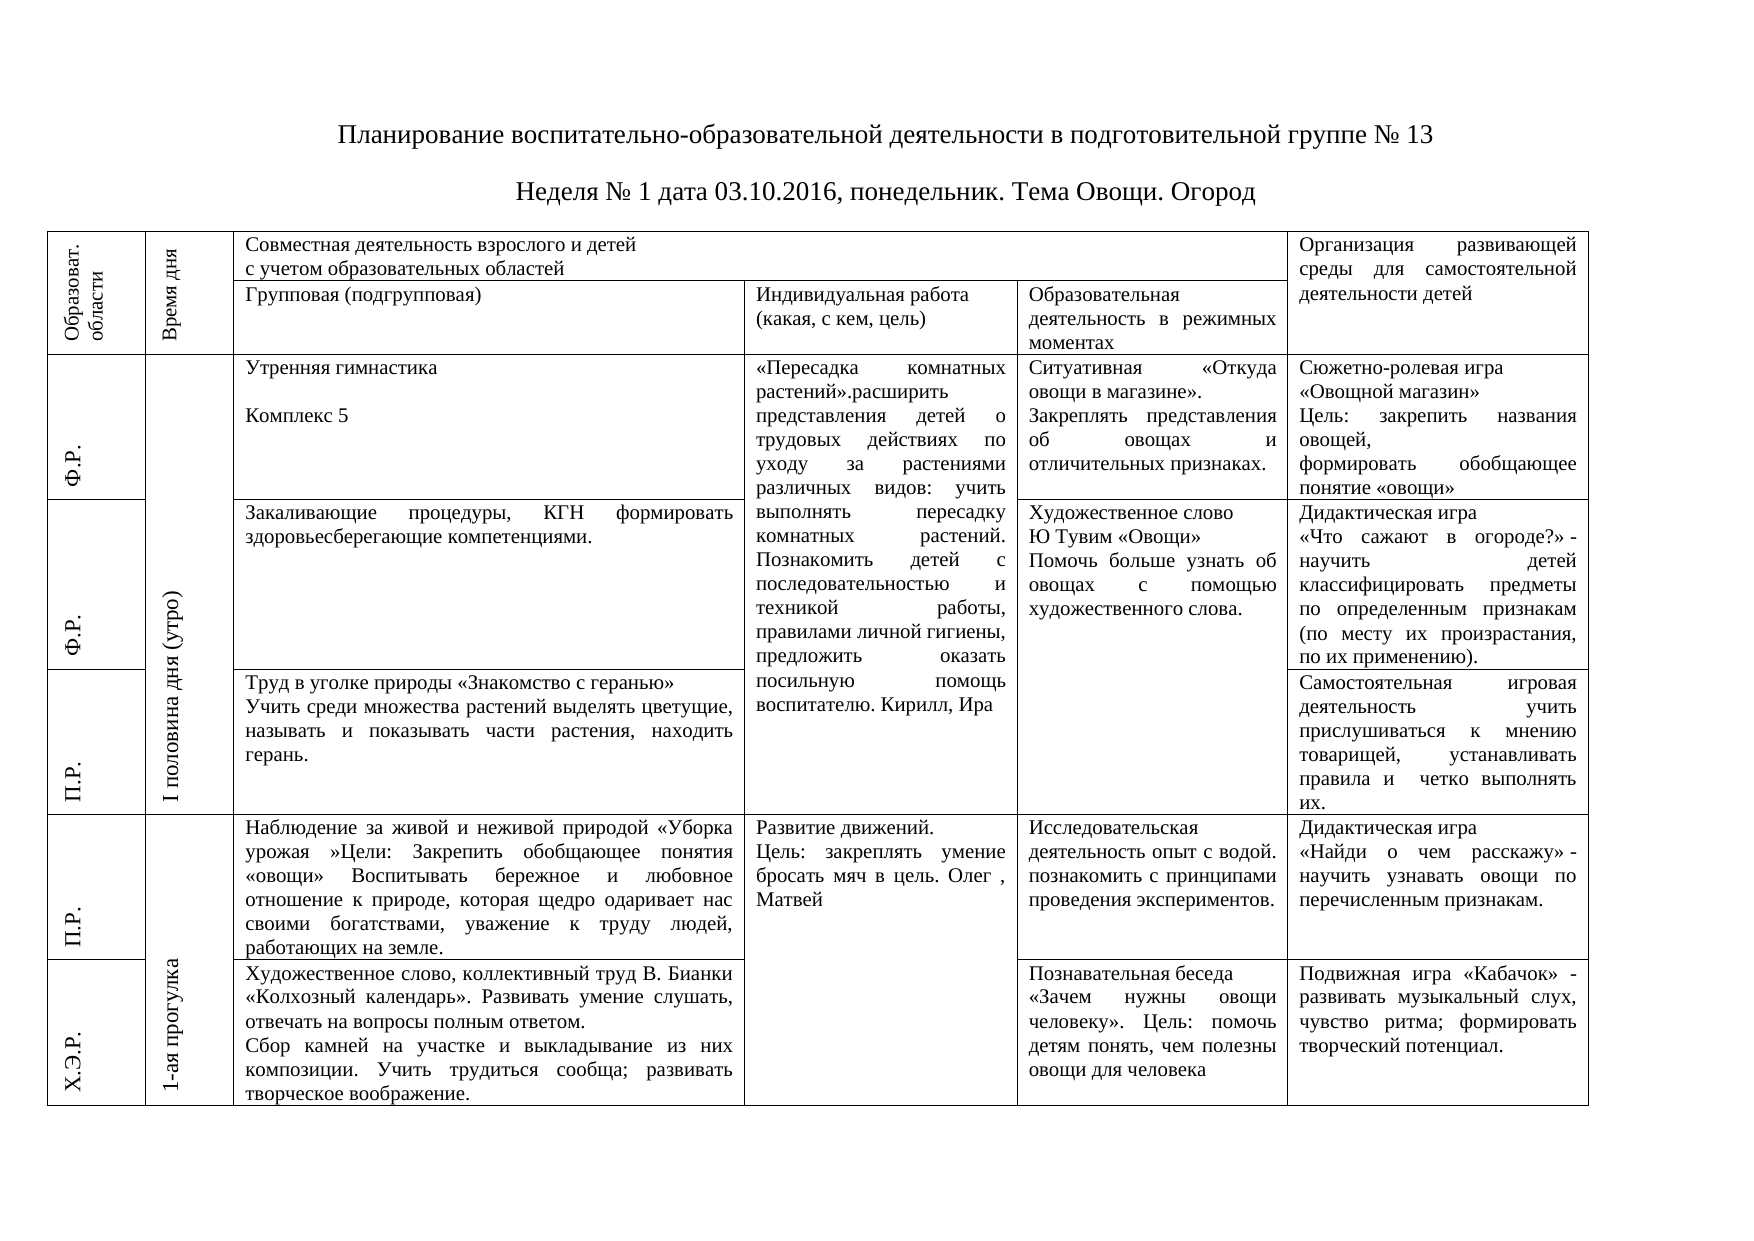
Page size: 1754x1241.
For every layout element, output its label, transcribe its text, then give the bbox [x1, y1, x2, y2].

table_cell 1-ая прогулка [146, 815, 233, 1105]
table_cell Ф.Р. [48, 355, 145, 499]
table_cell Художественное слово Ю Тувим «Овощи» Помочь больше узнать об овощах с помощью художественного слова. [1018, 500, 1287, 814]
table_cell «Пересадка комнатных растений».расширить представления детей о трудовых действиях по уходу за растениями различных видов: учить выполнять пересадку комнатных растений. Познакомить детей с последовательностью и техникой работы, правилами личной гигиены, предложить оказать посильную помощь воспитателю. Кирилл, Ира [745, 355, 1017, 814]
table_cell Дидактическая игра «Что сажают в огороде?» - научить детей классифицировать предметы по определенным признакам (по месту их произрастания, по их применению). [1288, 500, 1588, 668]
table_header Время дня [146, 232, 233, 354]
table_cell Познавательная беседа «Зачем нужны овощи человеку». Цель: помочь детям понять, чем полезны овощи для человека [1018, 960, 1287, 1105]
table_header Совместная деятельность взрослого и детей с учетом образовательных областей [234, 232, 1287, 280]
table_cell Утренняя гимнастика Комплекс 5 [234, 355, 744, 499]
table_header Организация развивающей среды для самостоятельной деятельности детей [1288, 232, 1588, 354]
table_cell Подвижная игра «Кабачок» - развивать музыкальный слух, чувство ритма; формировать творческий потенциал. [1288, 960, 1588, 1105]
text Неделя № 1 дата 03.10.2016, понедельник. Тема Овощи. Огород [59, 175, 1713, 206]
table_cell Х.Э.Р. [48, 960, 145, 1105]
table_cell Художественное слово, коллективный труд В. Бианки «Колхозный календарь». Развивать умение слушать, отвечать на вопросы полным ответом. Сбор камней на участке и выкладывание из них композиции. Учить трудиться сообща; развивать творческое воображение. [234, 960, 744, 1105]
table_cell Образовательная деятельность в режимных моментах [1018, 281, 1287, 354]
table_cell Труд в уголке природы «Знакомство с геранью» Учить среди множества растений выделять цветущие, называть и показывать части растения, находить герань. [234, 670, 744, 814]
table_header Образоват. области [48, 232, 145, 354]
table_cell Исследовательская деятельность опыт с водой. познакомить с принципами проведения экспериментов. [1018, 815, 1287, 959]
table_cell П.Р. [48, 815, 145, 959]
table_cell I половина дня (утро) [146, 355, 233, 814]
table_cell Ф.Р. [48, 500, 145, 668]
table_cell Наблюдение за живой и неживой природой «Уборка урожая »Цели: Закрепить обобщающее понятия «овощи» Воспитывать бережное и любовное отношение к природе, которая щедро одаривает нас своими богатствами, уважение к труду людей, работающих на земле. [234, 815, 744, 959]
table_cell Сюжетно-ролевая игра «Овощной магазин» Цель: закрепить названия овощей, формировать обобщающее понятие «овощи» [1288, 355, 1588, 499]
table_cell Ситуативная «Откуда овощи в магазине». Закреплять представления об овощах и отличительных признаках. [1018, 355, 1287, 499]
table_cell Дидактическая игра «Найди о чем расскажу» - научить узнавать овощи по перечисленным признакам. [1288, 815, 1588, 959]
table_cell Индивидуальная работа (какая, с кем, цель) [745, 281, 1017, 354]
text Планирование воспитательно-образовательной деятельности в подготовительной группе № 13 [59, 118, 1713, 149]
table_cell Закаливающие процедуры, КГН формировать здоровьесберегающие компетенциями. [234, 500, 744, 668]
table_cell П.Р. [48, 670, 145, 814]
table_cell Самостоятельная игровая деятельность учить прислушиваться к мнению товарищей, устанавливать правила и четко выполнять их. [1288, 670, 1588, 814]
table_cell Групповая (подгрупповая) [234, 281, 744, 354]
table_cell Развитие движений. Цель: закреплять умение бросать мяч в цель. Олег , Матвей [745, 815, 1017, 1105]
